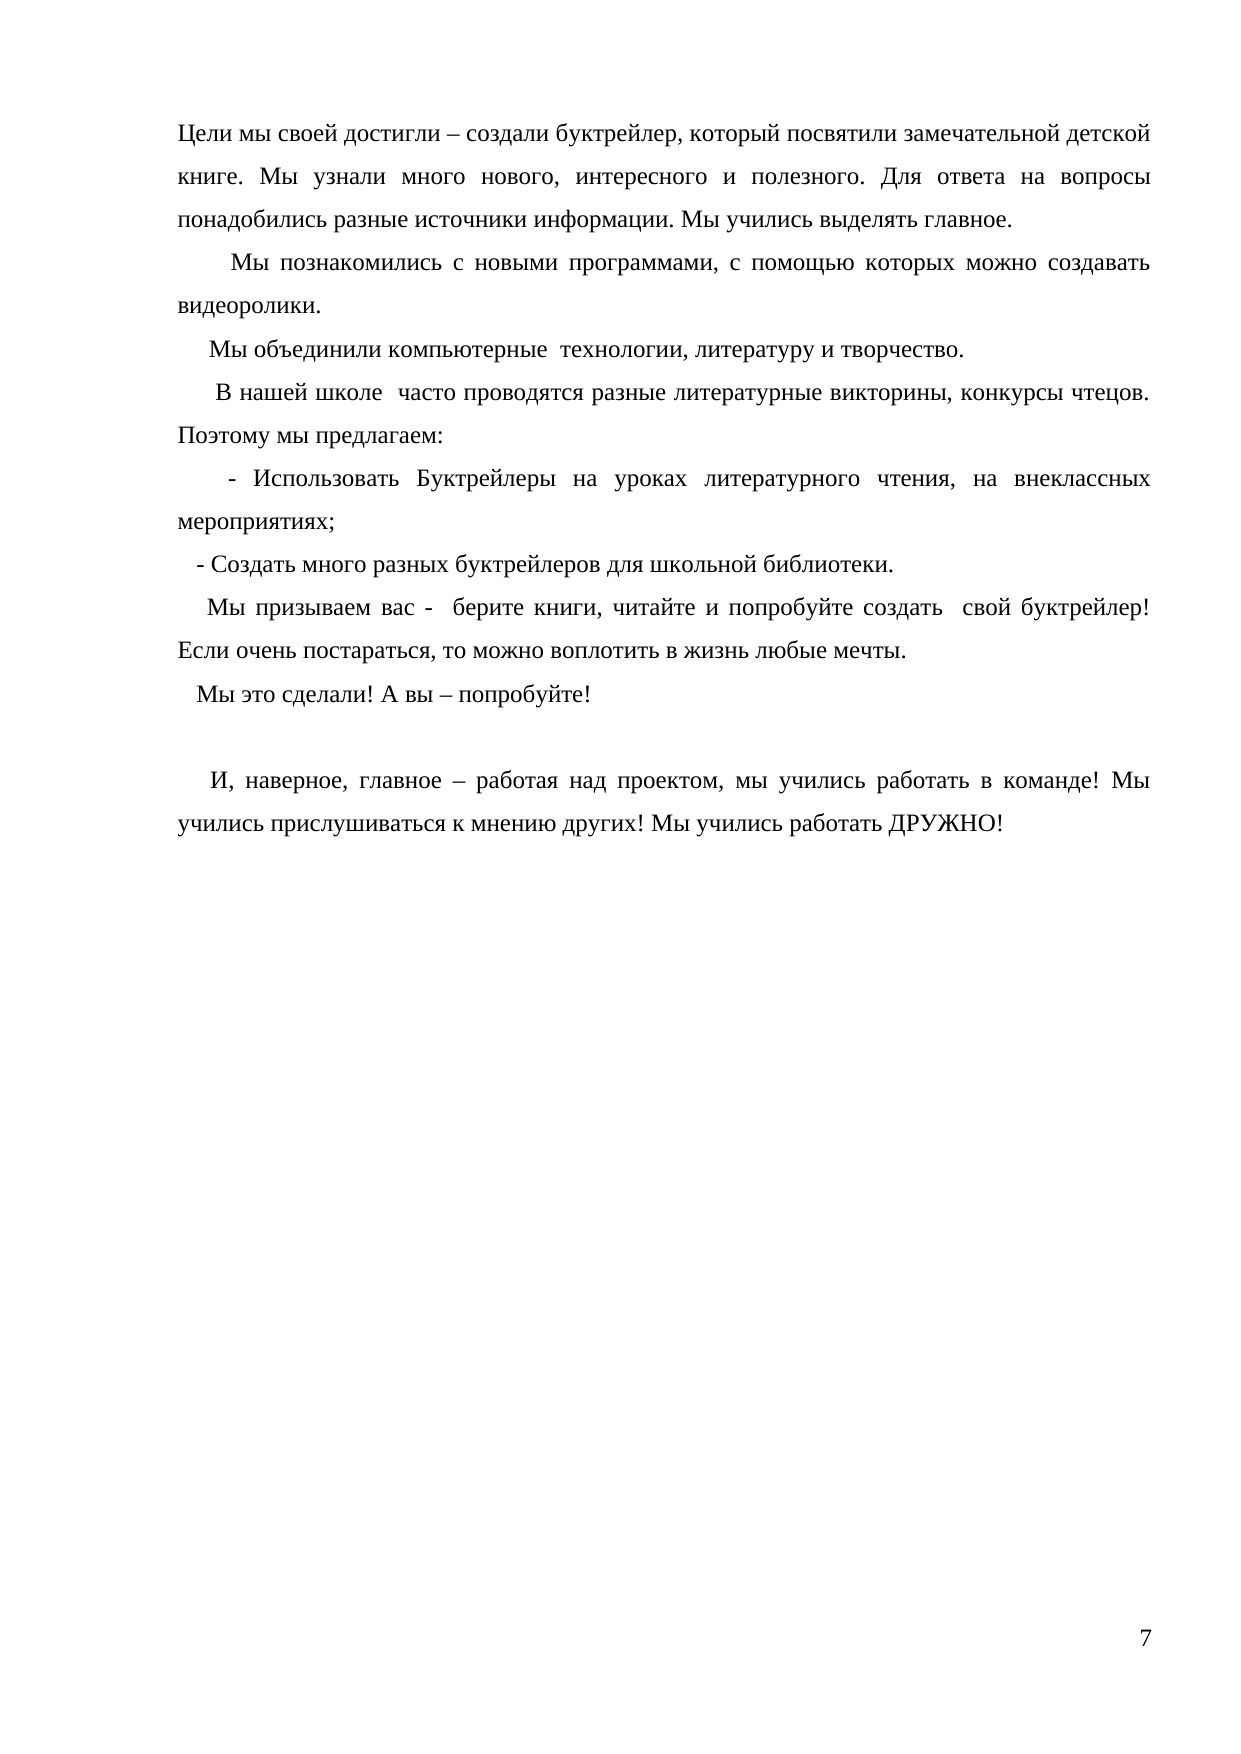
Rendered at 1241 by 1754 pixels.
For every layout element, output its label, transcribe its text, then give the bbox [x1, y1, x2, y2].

text Мы призываем вас - берите книги, читайте и попробуйте создать свой буктрейлер! Если очень постараться, то можно воплотить в жизнь любые мечты. [177, 592, 1152, 664]
text - Создать много разных буктрейлеров для школьной библиотеки. [177, 549, 1152, 578]
text В нашей школе часто проводятся разные литературные викторины, конкурсы чтецов. Поэтому мы предлагаем: [177, 377, 1152, 449]
text Мы это сделали! А вы – попробуйте! [177, 679, 1152, 707]
text И, наверное, главное – работая над проектом, мы учились работать в команде! Мы учились прислушиваться к мнению других! Мы учились работать ДРУЖНО! [177, 765, 1152, 837]
text Мы объединили компьютерные технологии, литературу и творчество. [177, 334, 1152, 362]
text Мы познакомились с новыми программами, с помощью которых можно создавать видеоролики. [177, 247, 1152, 319]
text Цели мы своей достигли – создали буктрейлер, который посвятили замечательной детской книге. Мы узнали много нового, интересного и полезного. Для ответа на вопросы понадобились разные источники информации. Мы учились выделять главное. [177, 118, 1152, 233]
text - Использовать Буктрейлеры на уроках литературного чтения, на внеклассных мероприятиях; [177, 463, 1152, 535]
